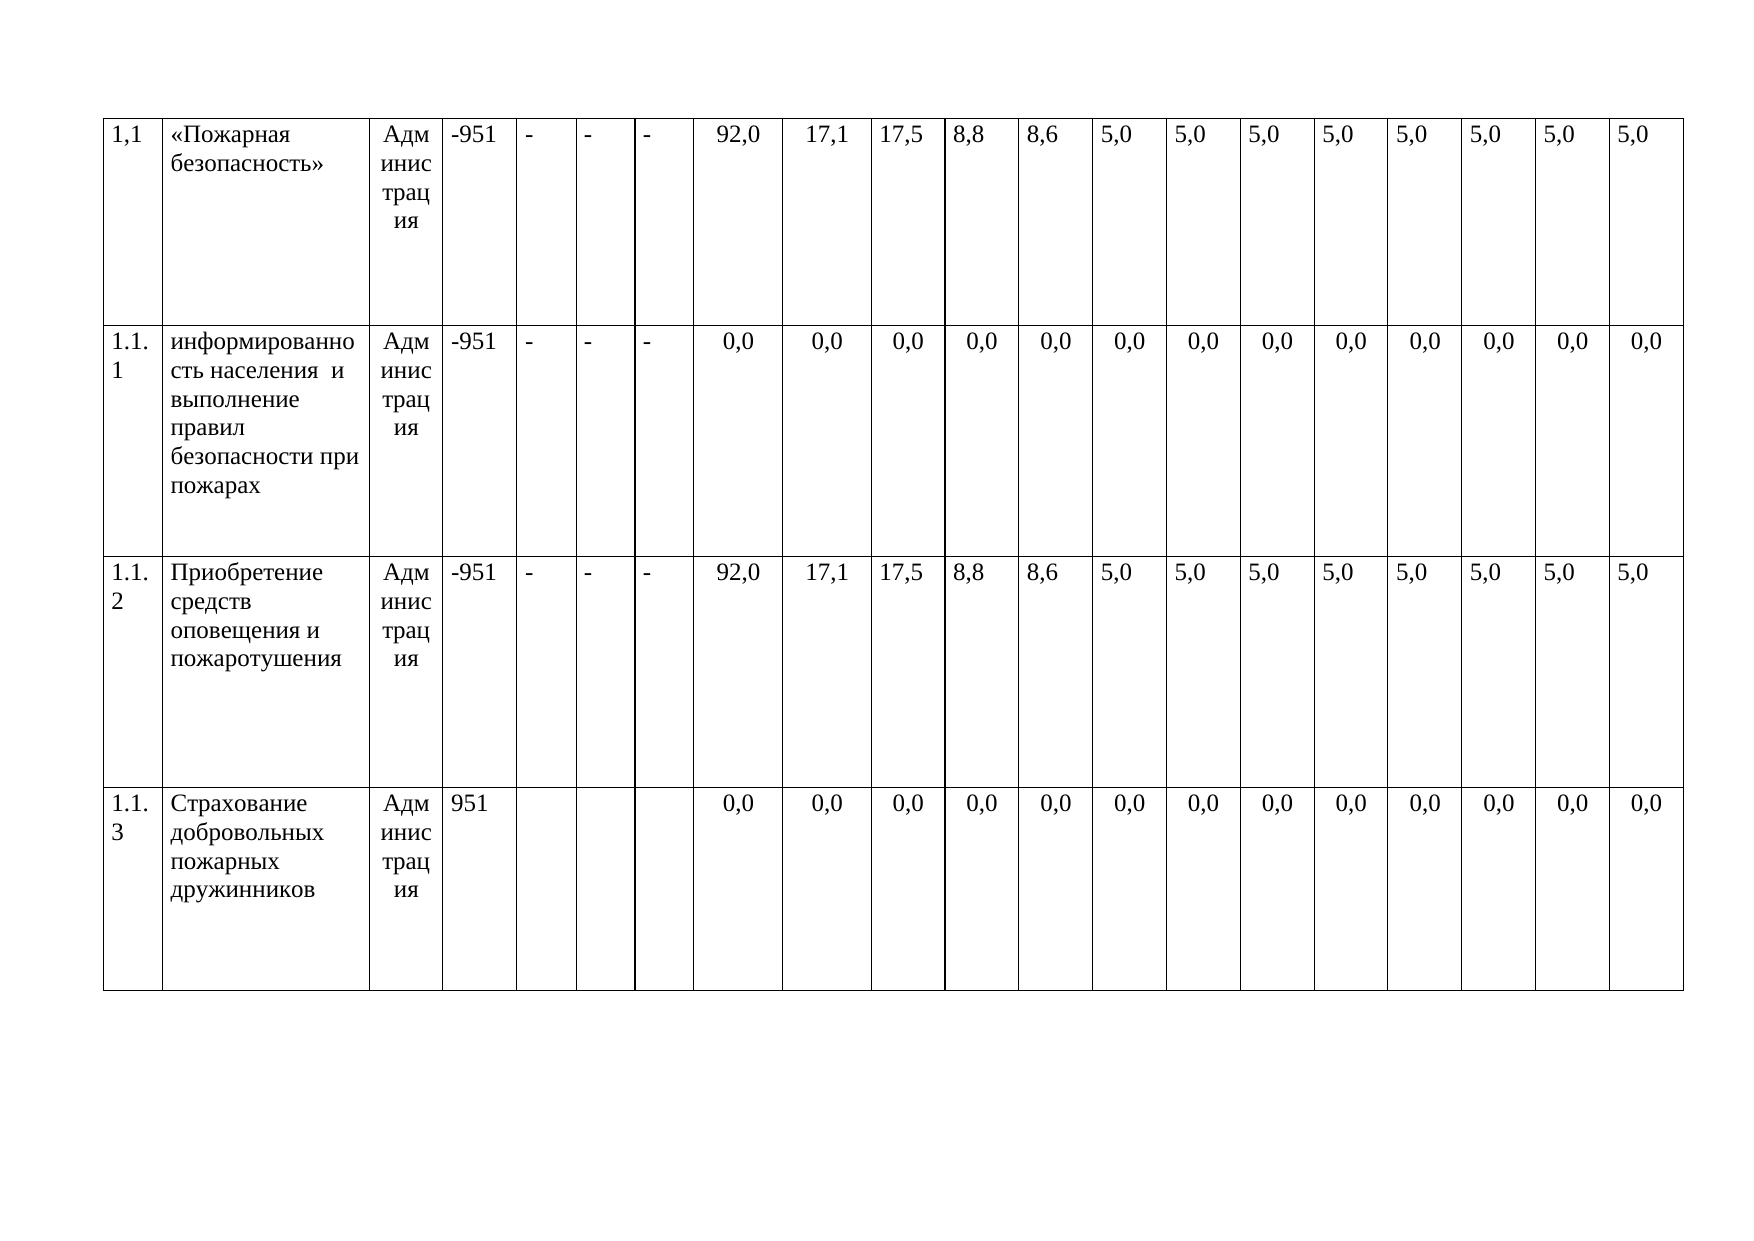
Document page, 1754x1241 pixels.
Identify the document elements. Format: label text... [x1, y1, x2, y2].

table_cell 0,0 [1610, 788, 1683, 989]
table_cell 5,0 [1241, 119, 1314, 325]
table_cell информированность населения и выполнение правил безопасности при пожарах [163, 326, 369, 556]
table_cell - [517, 326, 576, 556]
table_cell 0,0 [1315, 326, 1387, 556]
table_cell 1,1 [104, 119, 162, 325]
table_cell [517, 788, 576, 989]
table_cell 0,0 [1388, 788, 1461, 989]
table_cell 1.1.3 [104, 788, 162, 989]
table_cell -951 [443, 119, 516, 325]
table_cell - [636, 119, 693, 325]
table_cell 0,0 [694, 788, 782, 989]
table_cell 17,1 [783, 119, 871, 325]
table_cell 0,0 [946, 788, 1018, 989]
table_cell 0,0 [1167, 788, 1240, 989]
table_cell 0,0 [1388, 326, 1461, 556]
table_cell 0,0 [1241, 788, 1314, 989]
table_cell 5,0 [1610, 557, 1683, 787]
table_cell 0,0 [1610, 326, 1683, 556]
table_cell Приобретение средств оповещения и пожаротушения [163, 557, 369, 787]
table_cell 0,0 [783, 326, 871, 556]
table_cell - [517, 557, 576, 787]
table_cell 0,0 [1093, 788, 1166, 989]
table_cell 5,0 [1610, 119, 1683, 325]
table_cell 0,0 [1536, 788, 1609, 989]
table_cell Страхование добровольных пожарных дружинников [163, 788, 369, 989]
table_cell 0,0 [1241, 326, 1314, 556]
table_cell Администрация [370, 119, 442, 325]
table_cell 0,0 [1167, 326, 1240, 556]
table_cell 92,0 [694, 557, 782, 787]
table_cell 1.1.2 [104, 557, 162, 787]
table_cell 0,0 [1462, 326, 1535, 556]
table_cell 5,0 [1093, 119, 1166, 325]
table_cell 951 [443, 788, 516, 989]
table_cell 5,0 [1536, 119, 1609, 325]
table_cell 8,6 [1019, 119, 1092, 325]
table_cell 5,0 [1315, 557, 1387, 787]
table_cell «Пожарная безопасность» [163, 119, 369, 325]
table_cell 1.1.1 [104, 326, 162, 556]
table_cell 5,0 [1388, 557, 1461, 787]
table_cell 0,0 [1462, 788, 1535, 989]
table_cell Администрация [370, 557, 442, 787]
table_cell 5,0 [1241, 557, 1314, 787]
table_cell -951 [443, 557, 516, 787]
table_cell 0,0 [872, 788, 944, 989]
table_cell 0,0 [1019, 326, 1092, 556]
table_cell 0,0 [872, 326, 944, 556]
table_cell 5,0 [1167, 557, 1240, 787]
table_cell 0,0 [783, 788, 871, 989]
table_cell - [577, 557, 634, 787]
table_cell 5,0 [1462, 557, 1535, 787]
table_cell 5,0 [1315, 119, 1387, 325]
table_cell 17,5 [872, 557, 944, 787]
table_cell 5,0 [1167, 119, 1240, 325]
table_cell - [636, 557, 693, 787]
table_cell -951 [443, 326, 516, 556]
table_cell [577, 788, 634, 989]
table_cell Администрация [370, 326, 442, 556]
table_cell 0,0 [946, 326, 1018, 556]
table_cell 8,8 [946, 119, 1018, 325]
table_cell - [577, 326, 634, 556]
table_cell 0,0 [694, 326, 782, 556]
table_cell [636, 788, 693, 989]
table_cell - [636, 326, 693, 556]
table_cell 5,0 [1536, 557, 1609, 787]
table_cell - [517, 119, 576, 325]
table_cell 17,5 [872, 119, 944, 325]
table_cell - [577, 119, 634, 325]
table_cell 8,6 [1019, 557, 1092, 787]
table_cell 17,1 [783, 557, 871, 787]
table_cell 5,0 [1462, 119, 1535, 325]
table_cell 8,8 [946, 557, 1018, 787]
table_cell 0,0 [1536, 326, 1609, 556]
table_cell 5,0 [1093, 557, 1166, 787]
table_cell 0,0 [1315, 788, 1387, 989]
table_cell 0,0 [1093, 326, 1166, 556]
table_cell 5,0 [1388, 119, 1461, 325]
table_cell 0,0 [1019, 788, 1092, 989]
table_cell 92,0 [694, 119, 782, 325]
table_cell Администрация [370, 788, 442, 989]
